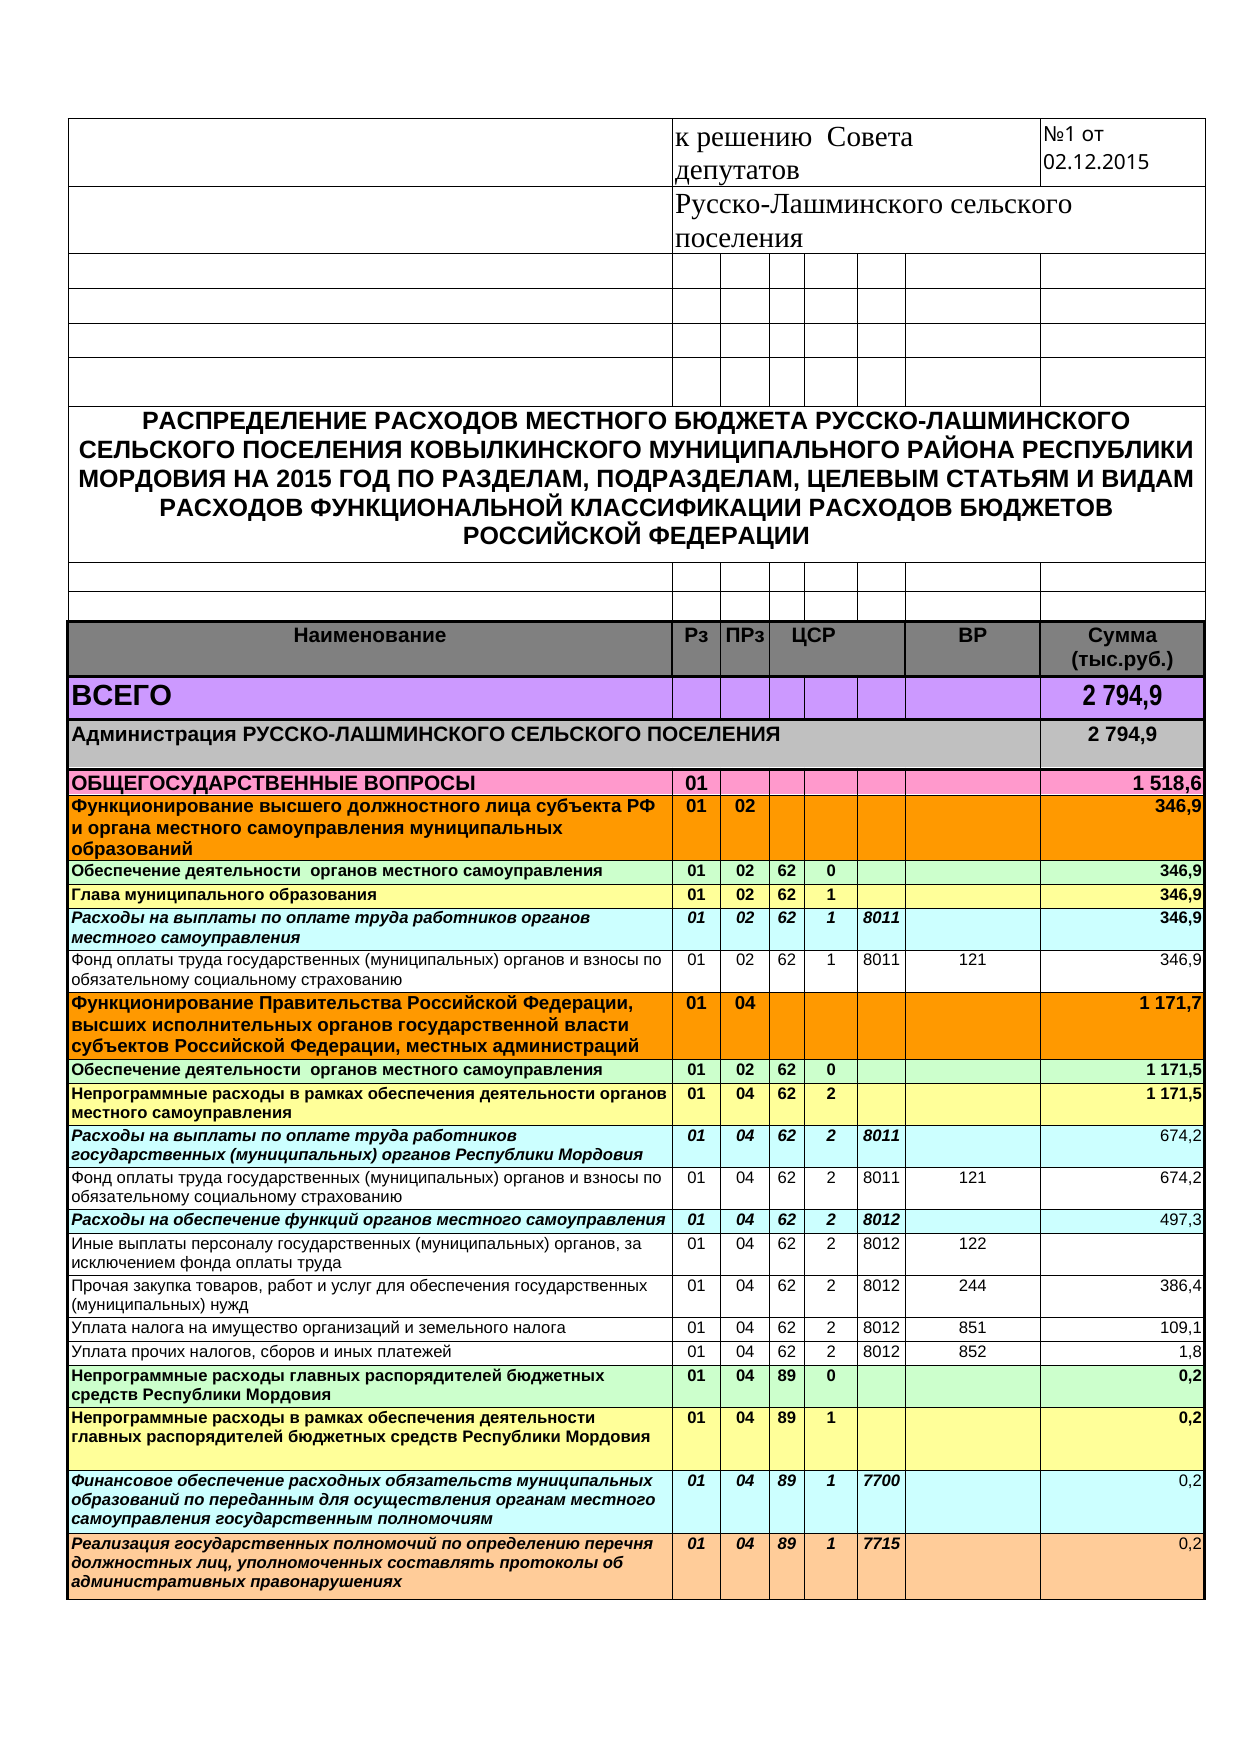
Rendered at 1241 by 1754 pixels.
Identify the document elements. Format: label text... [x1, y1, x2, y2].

table_cell Русско-Лашминского сельского поселения [673, 187, 1205, 253]
table_cell [805, 289, 857, 322]
table_cell 0,2 [1041, 1408, 1203, 1470]
table_cell [770, 358, 804, 406]
table_cell Непрограммные расходы в рамках обеспечения деятельности органов местного самоуправления [69, 1084, 672, 1125]
table_cell 2 794,9 [1041, 678, 1203, 718]
table_cell 8011 [858, 951, 905, 992]
table_cell Обеспечение деятельности органов местного самоуправления [69, 1060, 672, 1083]
table_cell 01 [673, 1318, 720, 1341]
table_cell [1041, 1234, 1203, 1275]
table_cell Расходы на выплаты по оплате труда работников органов местного самоуправления [69, 909, 672, 950]
table_cell [858, 1060, 905, 1083]
table_cell 8011 [858, 909, 905, 950]
table_cell 01 [673, 1126, 720, 1167]
table_cell 346,9 [1041, 909, 1203, 950]
table_cell 02 [721, 951, 769, 992]
table_cell [858, 289, 905, 322]
table_cell 8012 [858, 1234, 905, 1275]
table_cell [906, 909, 1040, 950]
table_cell [1041, 358, 1205, 406]
table_cell 04 [721, 1234, 769, 1275]
table_cell [906, 1084, 1040, 1125]
table_cell Администрация РУССКО-ЛАШМИНСКОГО СЕЛЬСКОГО ПОСЕЛЕНИЯ [69, 721, 1040, 767]
table_cell [858, 796, 905, 860]
table_cell [69, 254, 672, 288]
table_cell [1041, 592, 1205, 620]
table_cell 7700 [858, 1471, 905, 1533]
table_cell 852 [906, 1342, 1040, 1365]
table_cell 2 [805, 1168, 857, 1209]
table_cell [858, 358, 905, 406]
table_cell 62 [770, 1060, 804, 1083]
table_cell [673, 563, 720, 591]
table_cell 1 [805, 885, 857, 908]
table_cell [858, 1408, 905, 1470]
table_cell Уплата прочих налогов, сборов и иных платежей [69, 1342, 672, 1365]
table_cell ВСЕГО [69, 678, 672, 718]
table_cell [858, 771, 905, 794]
table_cell 346,9 [1041, 885, 1203, 908]
table_cell 62 [770, 1342, 804, 1365]
table_cell [69, 119, 672, 186]
table_cell [858, 324, 905, 356]
table_cell №1 от 02.12.2015 [1041, 119, 1205, 186]
table_cell 121 [906, 951, 1040, 992]
table_cell [858, 861, 905, 884]
table_cell [1041, 289, 1205, 322]
table_cell 7715 [858, 1534, 905, 1599]
table_cell [906, 1126, 1040, 1167]
table_cell [805, 324, 857, 356]
table_cell [858, 1366, 905, 1407]
table_cell 04 [721, 1318, 769, 1341]
table_cell [805, 592, 857, 620]
table_cell Прочая закупка товаров, работ и услуг для обеспечения государственных (муниципальных) нужд [69, 1276, 672, 1317]
table_cell 0 [805, 861, 857, 884]
table_cell Функционирование высшего должностного лица субъекта РФ и органа местного самоуправления муниципальных образований [69, 796, 672, 860]
table_cell 01 [673, 951, 720, 992]
table_cell 01 [673, 771, 720, 794]
table_cell Непрограммные расходы главных распорядителей бюджетных средств Республики Мордовия [69, 1366, 672, 1407]
table_cell 1 [805, 909, 857, 950]
table_cell Уплата налога на имущество организаций и земельного налога [69, 1318, 672, 1341]
table_cell 244 [906, 1276, 1040, 1317]
table_cell [805, 678, 857, 718]
table_cell [805, 993, 857, 1059]
table_cell [906, 1471, 1040, 1533]
table_cell 1,8 [1041, 1342, 1203, 1365]
table_cell 04 [721, 1408, 769, 1470]
table_cell 04 [721, 1534, 769, 1599]
table_cell 04 [721, 1210, 769, 1233]
table_cell 0 [805, 1060, 857, 1083]
table_cell 122 [906, 1234, 1040, 1275]
table_cell 89 [770, 1534, 804, 1599]
table_cell 01 [673, 1534, 720, 1599]
table_cell 1 [805, 1408, 857, 1470]
table_cell [906, 678, 1040, 718]
table_cell 0 [805, 1366, 857, 1407]
table_cell 01 [673, 993, 720, 1059]
table_cell [721, 563, 769, 591]
table_cell 04 [721, 1084, 769, 1125]
table_cell Финансовое обеспечение расходных обязательств муниципальных образований по переданным для осуществления органам местного самоуправления государственным полномочиям [69, 1471, 672, 1533]
table_cell [770, 254, 804, 288]
table_cell [805, 254, 857, 288]
table_cell 02 [721, 861, 769, 884]
table_cell [906, 1534, 1040, 1599]
table_cell [673, 254, 720, 288]
table_cell 04 [721, 1126, 769, 1167]
table_cell 01 [673, 796, 720, 860]
table_cell [721, 592, 769, 620]
table_cell 01 [673, 1366, 720, 1407]
table_cell 01 [673, 861, 720, 884]
table_cell 386,4 [1041, 1276, 1203, 1317]
table_cell 01 [673, 909, 720, 950]
table_cell 1 518,6 [1041, 771, 1203, 794]
table_cell 04 [721, 1168, 769, 1209]
table_cell 01 [673, 1084, 720, 1125]
table_cell 851 [906, 1318, 1040, 1341]
table_cell [906, 1366, 1040, 1407]
table_cell 2 [805, 1084, 857, 1125]
table_cell [721, 771, 769, 794]
table_cell [1041, 324, 1205, 356]
table_cell [1041, 563, 1205, 591]
table_cell [69, 289, 672, 322]
table_cell 2 [805, 1342, 857, 1365]
table_cell [1041, 254, 1205, 288]
table_cell Расходы на обеспечение функций органов местного самоуправления [69, 1210, 672, 1233]
table_cell [770, 592, 804, 620]
table_cell 62 [770, 1084, 804, 1125]
table_cell Иные выплаты персоналу государственных (муниципальных) органов, за исключением фонда оплаты труда [69, 1234, 672, 1275]
table_cell [858, 623, 904, 675]
table_cell 8012 [858, 1318, 905, 1341]
table_cell [721, 678, 769, 718]
table_cell [858, 678, 905, 718]
table_cell [858, 1084, 905, 1125]
table_cell 62 [770, 909, 804, 950]
table_cell [721, 254, 769, 288]
table_cell 1 171,5 [1041, 1060, 1203, 1083]
table_cell 2 794,9 [1041, 721, 1203, 767]
table_cell [69, 592, 672, 620]
table_cell 8011 [858, 1168, 905, 1209]
table_cell ОБЩЕГОСУДАРСТВЕННЫЕ ВОПРОСЫ [69, 771, 672, 794]
table_cell [805, 358, 857, 406]
table_cell 8012 [858, 1210, 905, 1233]
table_cell Функционирование Правительства Российской Федерации, высших исполнительных органов государственной власти субъектов Российской Федерации, местных администраций [69, 993, 672, 1059]
table_cell 346,9 [1041, 951, 1203, 992]
table_cell Расходы на выплаты по оплате труда работников государственных (муниципальных) органов Республики Мордовия [69, 1126, 672, 1167]
table_cell 497,3 [1041, 1210, 1203, 1233]
table_cell [69, 358, 672, 406]
table_cell 2 [805, 1276, 857, 1317]
table_cell [721, 324, 769, 356]
table_cell 62 [770, 1126, 804, 1167]
table_cell [858, 563, 905, 591]
table_cell [906, 1408, 1040, 1470]
table_cell ВР [906, 623, 1039, 675]
table_cell 01 [673, 1060, 720, 1083]
table_cell [906, 861, 1040, 884]
table_cell Глава муниципального образования [69, 885, 672, 908]
table_cell к решению Совета депутатов [673, 119, 1040, 186]
table_cell 02 [721, 909, 769, 950]
table_cell 62 [770, 951, 804, 992]
table_cell 89 [770, 1471, 804, 1533]
table_cell Фонд оплаты труда государственных (муниципальных) органов и взносы по обязательному социальному страхованию [69, 1168, 672, 1209]
table_cell 89 [770, 1366, 804, 1407]
table_cell [805, 771, 857, 794]
table_cell 62 [770, 1276, 804, 1317]
table_cell [906, 993, 1040, 1059]
table_cell [906, 796, 1040, 860]
table_cell 1 [805, 1471, 857, 1533]
table_cell Сумма (тыс.руб.) [1041, 623, 1203, 675]
table_cell [805, 563, 857, 591]
table_cell 674,2 [1041, 1126, 1203, 1167]
table_cell 04 [721, 1366, 769, 1407]
table_cell [770, 678, 804, 718]
table_cell 8011 [858, 1126, 905, 1167]
table_cell [858, 885, 905, 908]
table_cell 2 [805, 1234, 857, 1275]
table_cell [906, 563, 1040, 591]
table_cell 346,9 [1041, 796, 1203, 860]
table_cell [69, 324, 672, 356]
table_cell [673, 358, 720, 406]
table_cell [906, 324, 1040, 356]
table_cell 62 [770, 885, 804, 908]
table_cell [770, 289, 804, 322]
table_cell Обеспечение деятельности органов местного самоуправления [69, 861, 672, 884]
table_cell [69, 187, 672, 253]
table_cell Непрограммные расходы в рамках обеспечения деятельности главных распорядителей бюджетных средств Республики Мордовия [69, 1408, 672, 1470]
table_cell [673, 324, 720, 356]
table_cell 02 [721, 796, 769, 860]
table_cell 01 [673, 885, 720, 908]
table_cell 62 [770, 1210, 804, 1233]
table_cell [673, 592, 720, 620]
table_cell 04 [721, 1342, 769, 1365]
table_cell Фонд оплаты труда государственных (муниципальных) органов и взносы по обязательному социальному страхованию [69, 951, 672, 992]
table_cell 121 [906, 1168, 1040, 1209]
table_cell 01 [673, 1210, 720, 1233]
table_cell [770, 563, 804, 591]
table_cell 109,1 [1041, 1318, 1203, 1341]
table_cell [906, 289, 1040, 322]
table_cell 01 [673, 1342, 720, 1365]
table_cell 0,2 [1041, 1366, 1203, 1407]
table_cell [906, 1210, 1040, 1233]
table_cell [906, 771, 1040, 794]
table_cell 04 [721, 993, 769, 1059]
table_cell 04 [721, 1471, 769, 1533]
table_cell 62 [770, 1318, 804, 1341]
table_cell Рз [673, 623, 720, 675]
table_cell [721, 358, 769, 406]
table_cell 346,9 [1041, 861, 1203, 884]
table_cell [906, 1060, 1040, 1083]
table_cell 89 [770, 1408, 804, 1470]
table_cell ПРз [721, 623, 769, 675]
table_cell 674,2 [1041, 1168, 1203, 1209]
table_cell 0,2 [1041, 1471, 1203, 1533]
table_cell 8012 [858, 1276, 905, 1317]
table_cell 0,2 [1041, 1534, 1203, 1599]
table_cell 02 [721, 885, 769, 908]
table_cell Наименование [69, 623, 671, 675]
table_cell [721, 289, 769, 322]
table_cell [770, 771, 804, 794]
table_cell РАСПРЕДЕЛЕНИЕ РАСХОДОВ МЕСТНОГО БЮДЖЕТА РУССКО-ЛАШМИНСКОГО СЕЛЬСКОГО ПОСЕЛЕНИЯ КОВЫЛКИНСКОГО МУНИЦИПАЛЬНОГО РАЙОНА РЕСПУБЛИКИ МОРДОВИЯ НА 2015 ГОД ПО РАЗДЕЛАМ, ПОДРАЗДЕЛАМ, ЦЕЛЕВЫМ СТАТЬЯМ И ВИДАМ РАСХОДОВ ФУНКЦИОНАЛЬНОЙ КЛАССИФИКАЦИИ РАСХОДОВ БЮДЖЕТОВ РОССИЙСКОЙ ФЕДЕРАЦИИ [69, 407, 1205, 562]
table_cell [858, 592, 905, 620]
table_cell [69, 563, 672, 591]
table_cell 1 171,5 [1041, 1084, 1203, 1125]
table_cell Реализация государственных полномочий по определению перечня должностных лиц, уполномоченных составлять протоколы об административных правонарушениях [69, 1534, 672, 1599]
table_cell 2 [805, 1210, 857, 1233]
table_cell [906, 358, 1040, 406]
table_cell 01 [673, 1234, 720, 1275]
table_cell 8012 [858, 1342, 905, 1365]
table_cell 62 [770, 1234, 804, 1275]
table_cell [770, 324, 804, 356]
table_cell 01 [673, 1168, 720, 1209]
table_cell 1 171,7 [1041, 993, 1203, 1059]
table_cell 62 [770, 1168, 804, 1209]
table_cell 2 [805, 1318, 857, 1341]
table_cell [858, 993, 905, 1059]
table_cell [673, 678, 720, 718]
table_cell [906, 885, 1040, 908]
table_cell [906, 254, 1040, 288]
table_cell 1 [805, 1534, 857, 1599]
table_cell [805, 796, 857, 860]
table_cell 2 [805, 1126, 857, 1167]
table_cell [906, 592, 1040, 620]
table_cell [770, 796, 804, 860]
table_cell 1 [805, 951, 857, 992]
table_cell [673, 289, 720, 322]
table_cell 01 [673, 1276, 720, 1317]
table_cell 04 [721, 1276, 769, 1317]
table_cell [858, 254, 905, 288]
table_cell 02 [721, 1060, 769, 1083]
table_cell 01 [673, 1471, 720, 1533]
table_cell 62 [770, 861, 804, 884]
table_cell [770, 993, 804, 1059]
table_cell ЦСР [770, 623, 858, 675]
